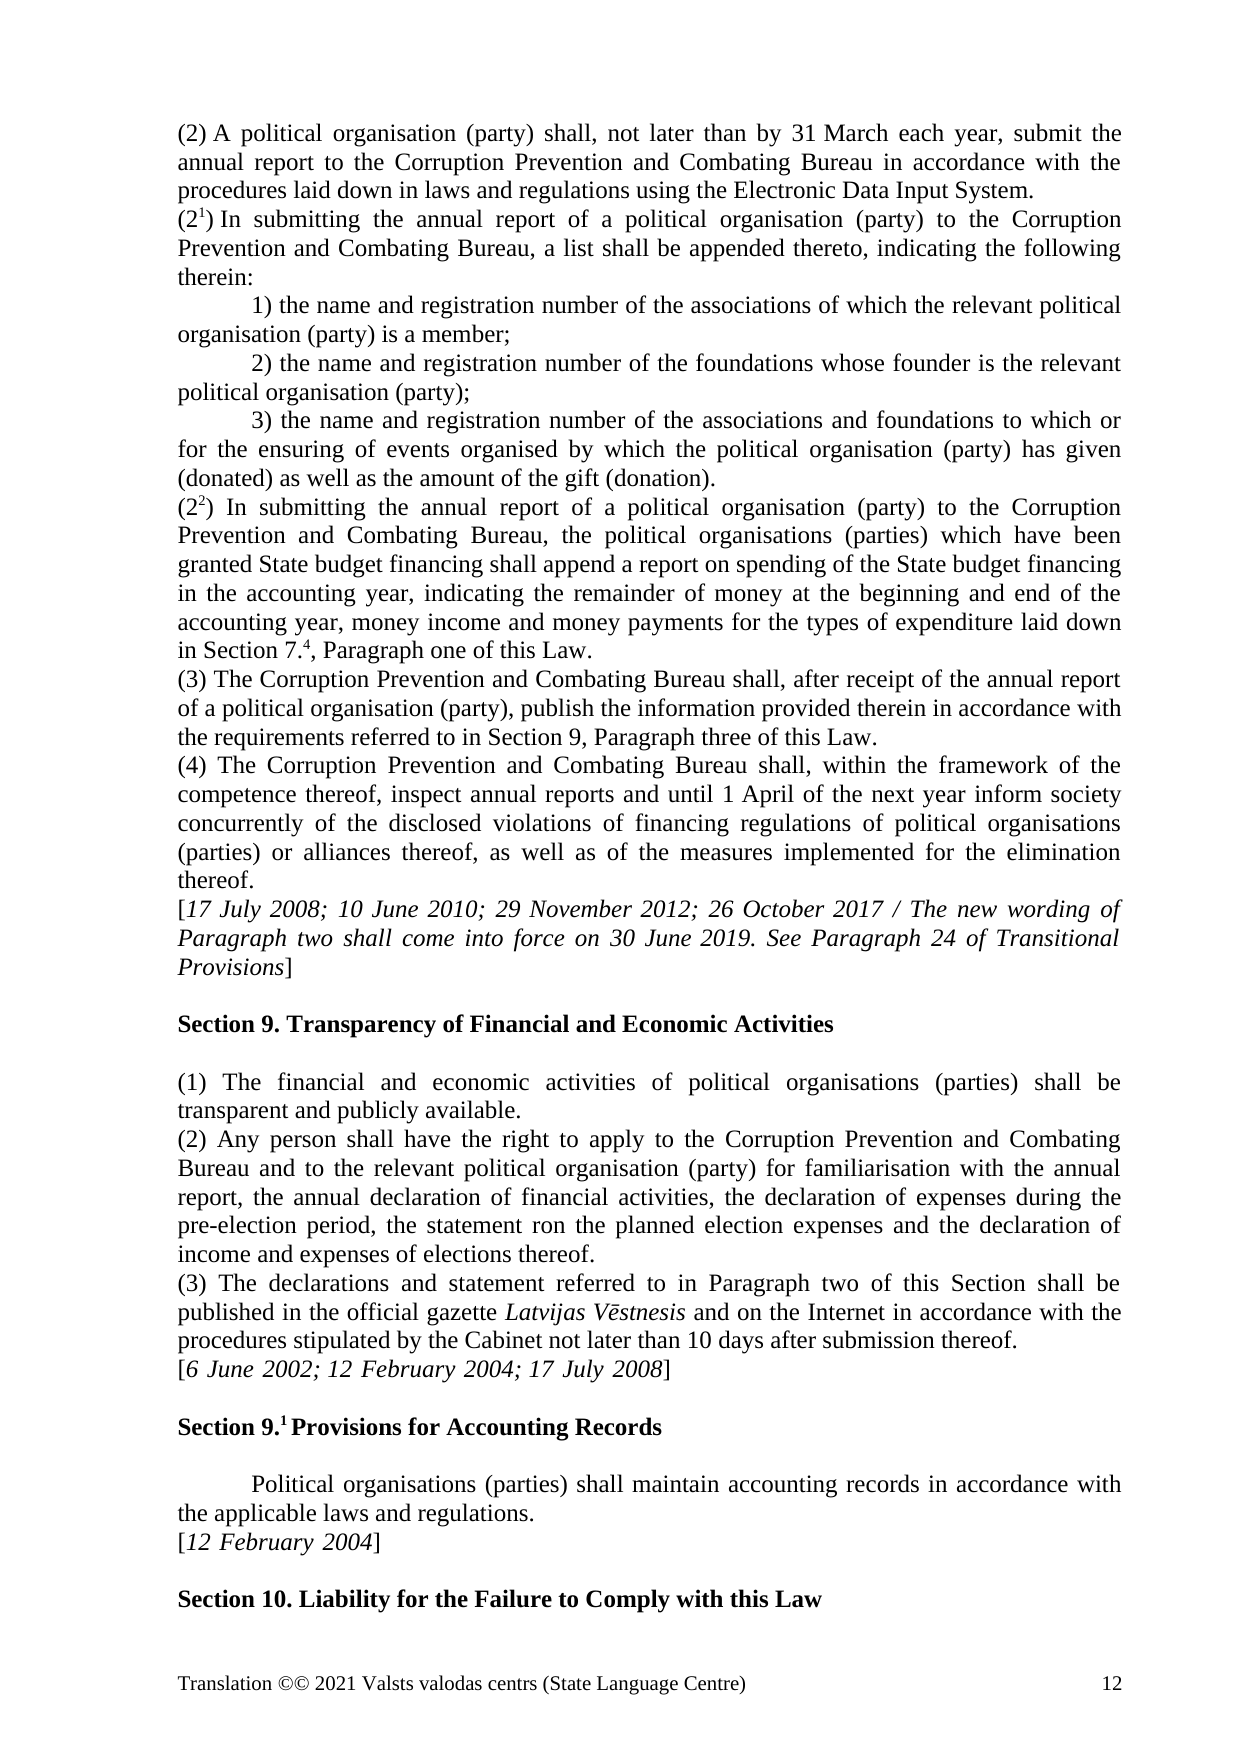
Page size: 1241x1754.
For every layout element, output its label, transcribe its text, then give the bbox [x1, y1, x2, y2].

text [17 July 2008; 10 June 2010; 29 November 2012; 26 October 2017 / The new wording of Paragraph two shall come into force on 30 June 2019. See Paragraph 24 of Transitional Provisions] [177, 894, 1122, 981]
text 3) the name and registration number of the associations and foundations to which or for the ensuring of events organised by which the political organisation (party) has given (donated) as well as the amount of the gift (donation). [177, 406, 1122, 492]
text 1) the name and registration number of the associations of which the relevant political organisation (party) is a member; [177, 291, 1122, 348]
text Section 9.1 Provisions for Accounting Records [177, 1412, 1122, 1441]
text (2) Any person shall have the right to apply to the Corruption Prevention and Combating Bureau and to the relevant political organisation (party) for familiarisation with the annual report, the annual declaration of financial activities, the declaration of expenses during the pre-election period, the statement ron the planned election expenses and the declaration of income and expenses of elections thereof. [177, 1124, 1122, 1268]
text (22) In submitting the annual report of a political organisation (party) to the Corruption Prevention and Combating Bureau, the political organisations (parties) which have been granted State budget financing shall append a report on spending of the State budget financing in the accounting year, indicating the remainder of money at the beginning and end of the accounting year, money income and money payments for the types of expenditure laid down in Section 7.4, Paragraph one of this Law. [177, 492, 1122, 664]
text Section 10. Liability for the Failure to Comply with this Law [177, 1584, 1122, 1613]
text (1) The financial and economic activities of political organisations (parties) shall be transparent and publicly available. [177, 1067, 1122, 1124]
text [12 February 2004] [177, 1527, 1122, 1556]
text Political organisations (parties) shall maintain accounting records in accordance with the applicable laws and regulations. [177, 1469, 1122, 1527]
text (3) The declarations and statement referred to in Paragraph two of this Section shall be published in the official gazette Latvijas Vēstnesis and on the Internet in accordance with the procedures stipulated by the Cabinet not later than 10 days after submission thereof. [177, 1268, 1122, 1354]
text (4) The Corruption Prevention and Combating Bureau shall, within the framework of the competence thereof, inspect annual reports and until 1 April of the next year inform society concurrently of the disclosed violations of financing regulations of political organisations (parties) or alliances thereof, as well as of the measures implemented for the elimination thereof. [177, 751, 1122, 894]
text (21) In submitting the annual report of a political organisation (party) to the Corruption Prevention and Combating Bureau, a list shall be appended thereto, indicating the following therein: [177, 204, 1122, 291]
text (3) The Corruption Prevention and Combating Bureau shall, after receipt of the annual report of a political organisation (party), publish the information provided therein in accordance with the requirements referred to in Section 9, Paragraph three of this Law. [177, 664, 1122, 751]
text 2) the name and registration number of the foundations whose founder is the relevant political organisation (party); [177, 348, 1122, 406]
text Section 9. Transparency of Financial and Economic Activities [177, 1009, 1122, 1038]
text [6 June 2002; 12 February 2004; 17 July 2008] [177, 1354, 1122, 1383]
text (2) A political organisation (party) shall, not later than by 31 March each year, submit the annual report to the Corruption Prevention and Combating Bureau in accordance with the procedures laid down in laws and regulations using the Electronic Data Input System. [177, 118, 1122, 204]
